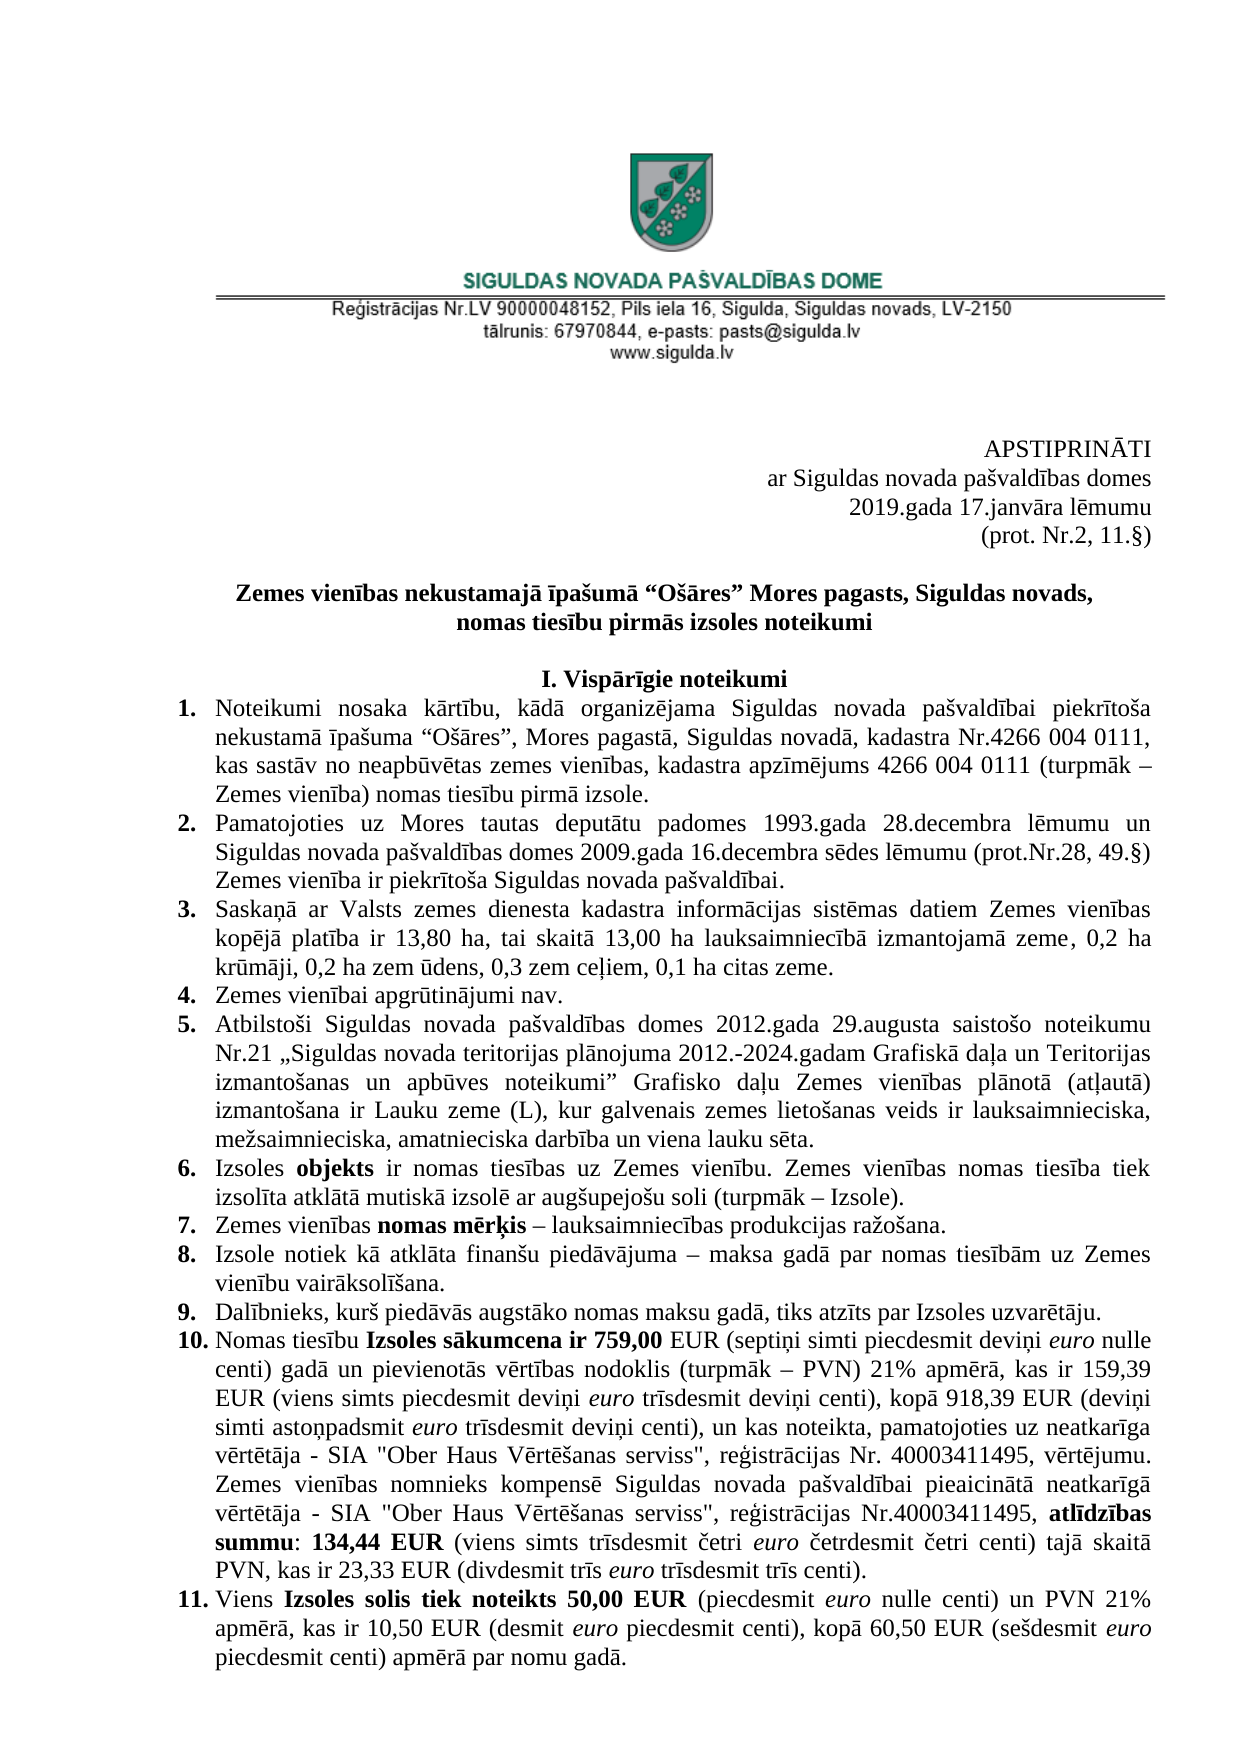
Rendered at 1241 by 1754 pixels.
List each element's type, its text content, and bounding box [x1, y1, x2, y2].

picture [177, 118, 1196, 387]
text (prot. Nr.2, 11.§) [177, 521, 1152, 549]
list Viens Izsoles solis tiek noteikts 50,00 EUR (piecdesmit euro nulle centi) un PVN 21% apmērā, kas ir 10,50 EUR (desmit euro piecdesmit centi), kopā 60,50 EUR (sešdesmit euro piecdesmit centi) apmērā par nomu gadā. [177, 1584, 1152, 1671]
text Zemes vienības nekustamajā īpašumā “Ošāres” Mores pagasts, Siguldas novads, [177, 578, 1152, 607]
list Nomas tiesību Izsoles sākumcena ir 759,00 EUR (septiņi simti piecdesmit deviņi euro nulle centi) gadā un pievienotās vērtības nodoklis (turpmāk – PVN) 21% apmērā, kas ir 159,39 EUR (viens simts piecdesmit deviņi euro trīsdesmit deviņi centi), kopā 918,39 EUR (deviņi simti astoņpadsmit euro trīsdesmit deviņi centi), un kas noteikta, pamatojoties uz neatkarīga vērtētāja - SIA "Ober Haus Vērtēšanas serviss", reģistrācijas Nr. 40003411495, vērtējumu. Zemes vienības nomnieks kompensē Siguldas novada pašvaldībai pieaicinātā neatkarīgā vērtētāja - SIA "Ober Haus Vērtēšanas serviss", reģistrācijas Nr.40003411495, atlīdzības summu: 134,44 EUR (viens simts trīsdesmit četri euro četrdesmit četri centi) tajā skaitā PVN, kas ir 23,33 EUR (divdesmit trīs euro trīsdesmit trīs centi). [177, 1326, 1152, 1584]
list Izsoles objekts ir nomas tiesības uz Zemes vienību. Zemes vienības nomas tiesība tiek izsolīta atklātā mutiskā izsolē ar augšupejošu soli (turpmāk – Izsole). [177, 1153, 1152, 1211]
text I. Vispārīgie noteikumi [177, 664, 1152, 693]
list Pamatojoties uz Mores tautas deputātu padomes 1993.gada 28.decembra lēmumu un Siguldas novada pašvaldības domes 2009.gada 16.decembra sēdes lēmumu (prot.Nr.28, 49.§) Zemes vienība ir piekrītoša Siguldas novada pašvaldībai. [177, 808, 1152, 894]
list Izsole notiek kā atklāta finanšu piedāvājuma – maksa gadā par nomas tiesībām uz Zemes vienību vairāksolīšana. [177, 1239, 1152, 1297]
list Dalībnieks, kurš piedāvās augstāko nomas maksu gadā, tiks atzīts par Izsoles uzvarētāju. [177, 1297, 1152, 1326]
text ar Siguldas novada pašvaldības domes [177, 463, 1152, 492]
list Noteikumi nosaka kārtību, kādā organizējama Siguldas novada pašvaldībai piekrītoša nekustamā īpašuma “Ošāres”, Mores pagastā, Siguldas novadā, kadastra Nr.4266 004 0111, kas sastāv no neapbūvētas zemes vienības, kadastra apzīmējums 4266 004 0111 (turpmāk – Zemes vienība) nomas tiesību pirmā izsole. [177, 693, 1152, 808]
list Saskaņā ar Valsts zemes dienesta kadastra informācijas sistēmas datiem Zemes vienības kopējā platība ir 13,80 ha, tai skaitā 13,00 ha lauksaimniecībā izmantojamā zeme, 0,2 ha krūmāji, 0,2 ha zem ūdens, 0,3 zem ceļiem, 0,1 ha citas zeme. [177, 894, 1152, 981]
list Atbilstoši Siguldas novada pašvaldības domes 2012.gada 29.augusta saistošo noteikumu Nr.21 „Siguldas novada teritorijas plānojuma 2012.-2024.gadam Grafiskā daļa un Teritorijas izmantošanas un apbūves noteikumi” Grafisko daļu Zemes vienības plānotā (atļautā) izmantošana ir Lauku zeme (L), kur galvenais zemes lietošanas veids ir lauksaimnieciska, mežsaimnieciska, amatnieciska darbība un viena lauku sēta. [177, 1009, 1152, 1153]
text APSTIPRINĀTI [177, 434, 1152, 463]
list Zemes vienības nomas mērķis – lauksaimniecības produkcijas ražošana. [177, 1211, 1152, 1239]
list Zemes vienībai apgrūtinājumi nav. [177, 981, 1152, 1009]
text nomas tiesību pirmās izsoles noteikumi [177, 607, 1152, 636]
text 2019.gada 17.janvāra lēmumu [177, 492, 1152, 521]
